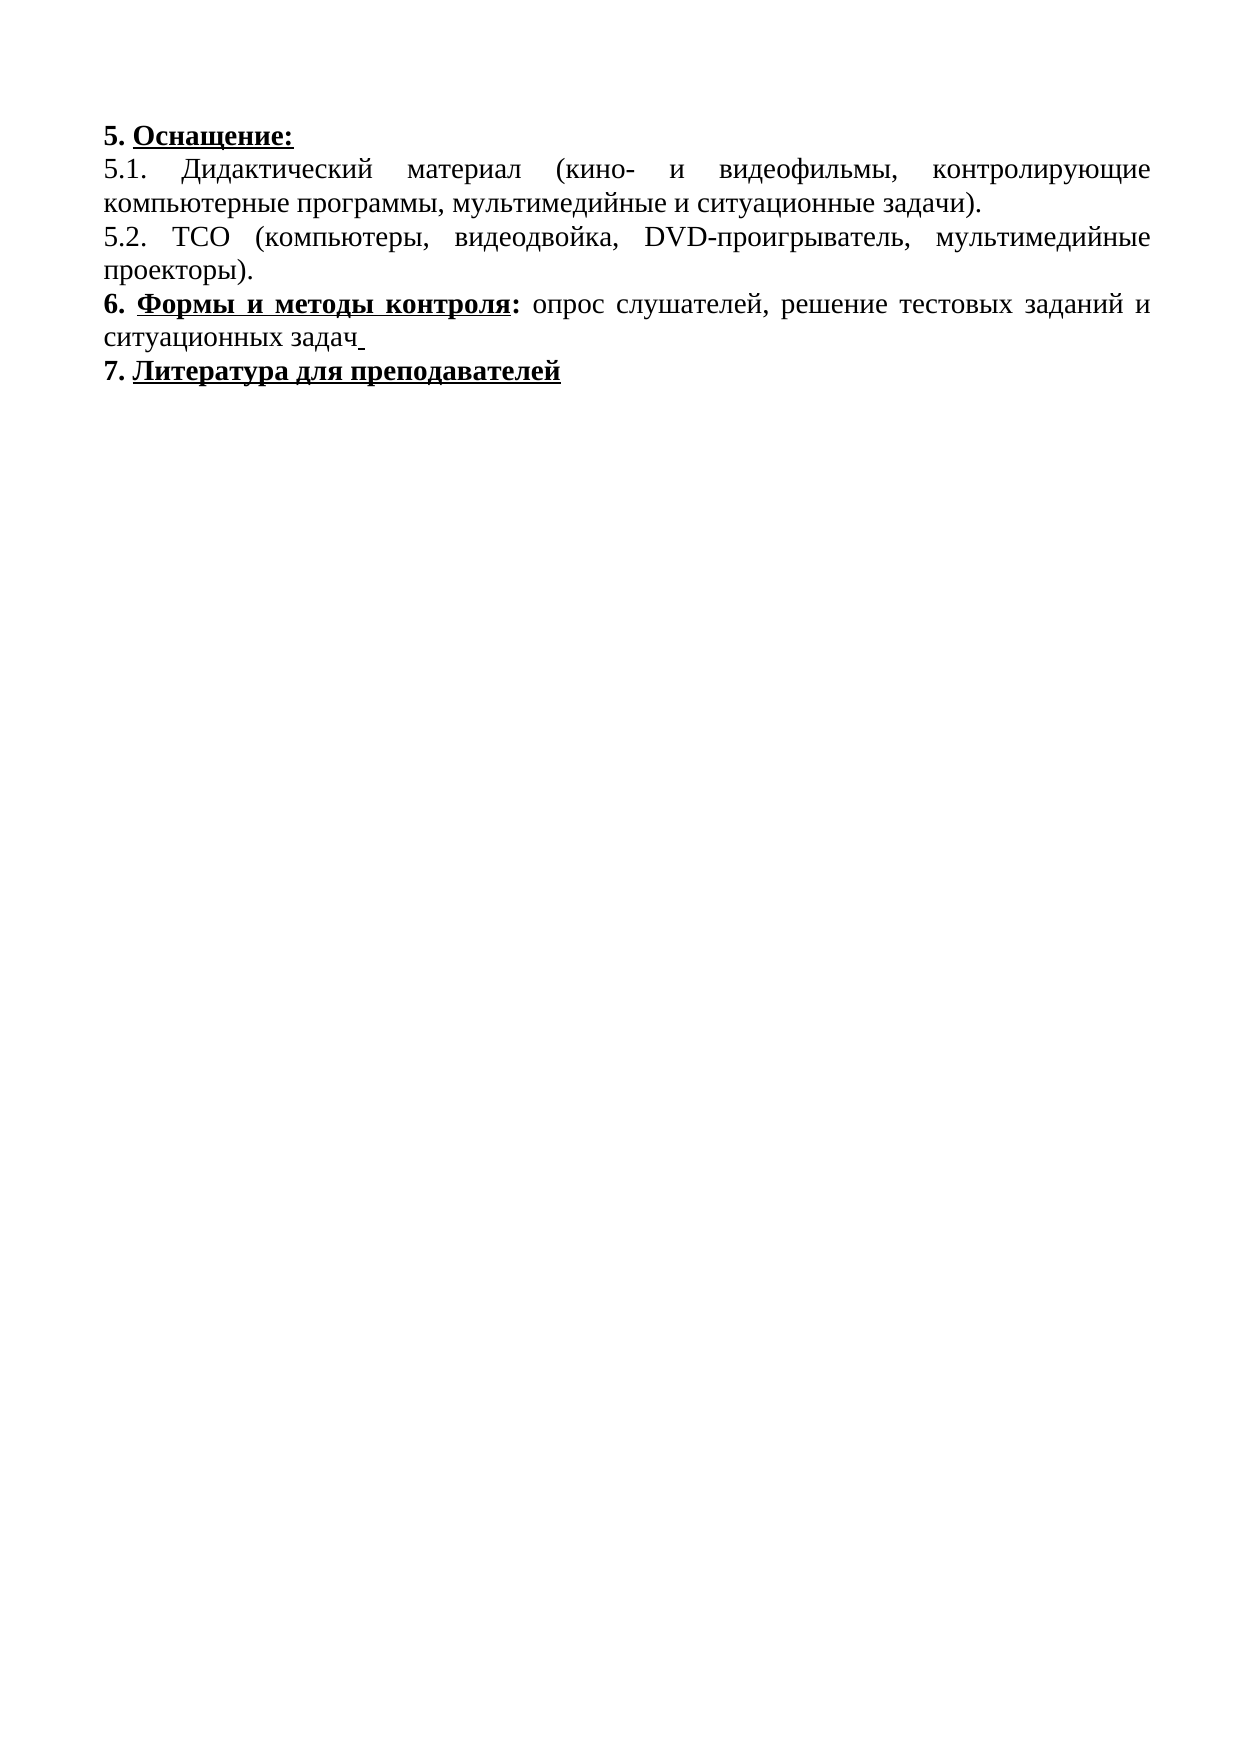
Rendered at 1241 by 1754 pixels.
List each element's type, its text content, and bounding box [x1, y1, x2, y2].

text 7. Литература для преподавателей [103, 353, 1152, 386]
text 6. Формы и методы контроля: опрос слушателей, решение тестовых заданий и ситуационных задач [103, 286, 1152, 353]
text 5. Оснащение: [103, 118, 1152, 152]
text 5.1. Дидактический материал (кино- и видеофильмы, контролирующие компьютерные программы, мультимедийные и ситуационные задачи). [103, 152, 1152, 219]
text 5.2. ТСО (компьютеры, видеодвойка, DVD-проигрыватель, мультимедийные проекторы). [103, 219, 1152, 286]
